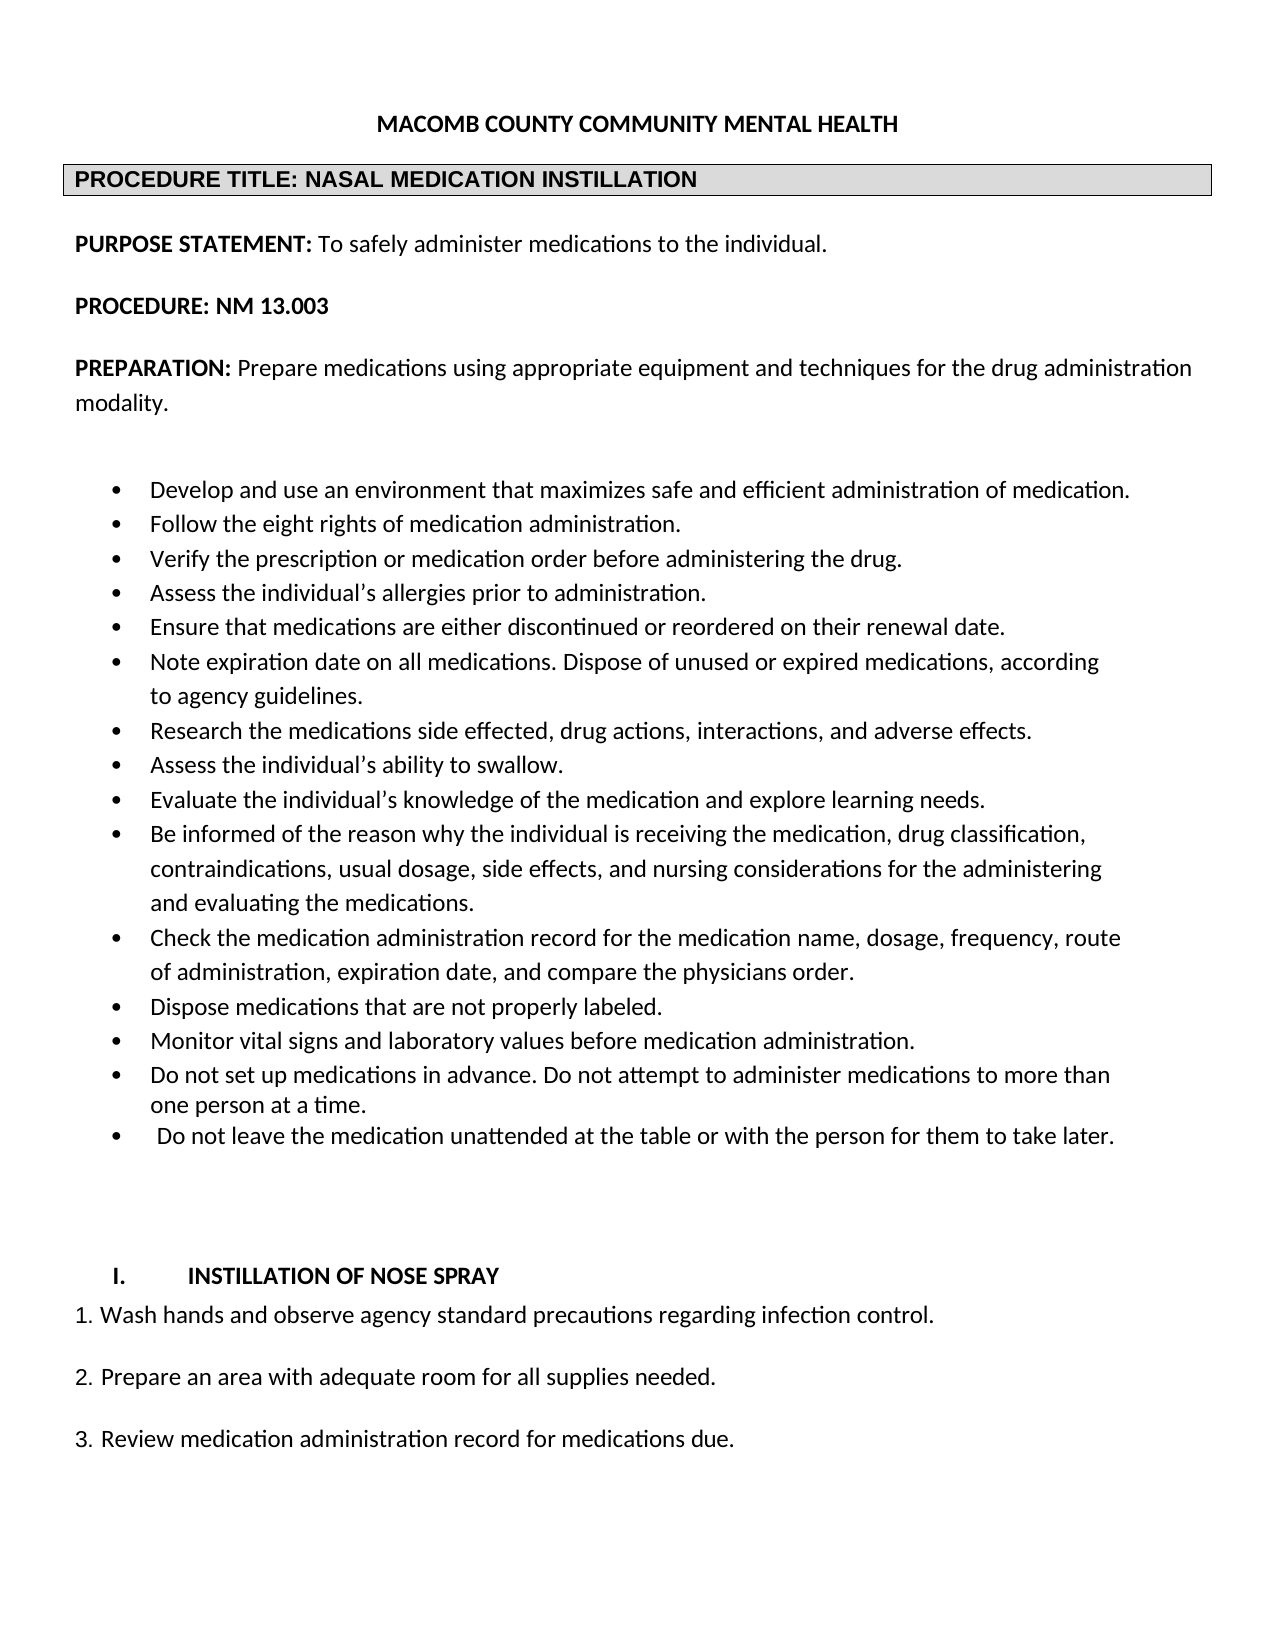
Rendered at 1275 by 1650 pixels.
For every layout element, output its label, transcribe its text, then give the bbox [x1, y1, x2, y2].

subtitle MACOMB COUNTY COMMUNITY MENTAL HEALTH [333, 108, 942, 138]
list Prepare an area with adequate room for all supplies needed. [75, 1361, 1223, 1392]
subtitle PROCEDURE: NM 13.003 [75, 290, 1223, 320]
list Do not leave the medication unattended at the table or with the person for them to take later. [112, 1120, 1223, 1150]
list Wash hands and observe agency standard precautions regarding infection control. [75, 1299, 1223, 1329]
list Evaluate the individual’s knowledge of the medication and explore learning needs. [112, 784, 1223, 814]
list Assess the individual’s allergies prior to administration. [112, 577, 1223, 608]
list Research the medications side effected, drug actions, interactions, and adverse effects. [112, 715, 1223, 746]
list Develop and use an environment that maximizes safe and efficient administration of medication. [112, 474, 1223, 505]
list Do not set up medications in advance. Do not attempt to administer medications to more than one person at a time. [112, 1060, 1141, 1120]
list Be informed of the reason why the individual is receiving the medication, drug classification, contraindications, usual dosage, side effects, and nursing considerations for the administering and evaluating the medications. [112, 818, 1146, 918]
text PREPARATION: Prepare medications using appropriate equipment and techniques for the drug administration modality. [75, 352, 1223, 417]
list Follow the eight rights of medication administration. [112, 508, 1223, 539]
subtitle INSTILLATION OF NOSE SPRAY [112, 1261, 1223, 1291]
list Note expiration date on all medications. Dispose of unused or expired medications, according to agency guidelines. [112, 646, 1122, 711]
list Check the medication administration record for the medication name, dosage, frequency, route of administration, expiration date, and compare the physicians order. [112, 922, 1135, 987]
list Verify the prescription or medication order before administering the drug. [112, 543, 1223, 573]
text PURPOSE STATEMENT: To safely administer medications to the individual. [75, 228, 1223, 258]
list Dispose medications that are not properly labeled. [112, 991, 1223, 1022]
list Monitor vital signs and laboratory values before medication administration. [112, 1025, 1223, 1056]
list Ensure that medications are either discontinued or reordered on their renewal date. [112, 611, 1223, 642]
list Assess the individual’s ability to swallow. [112, 750, 1223, 780]
list Review medication administration record for medications due. [75, 1423, 1223, 1453]
